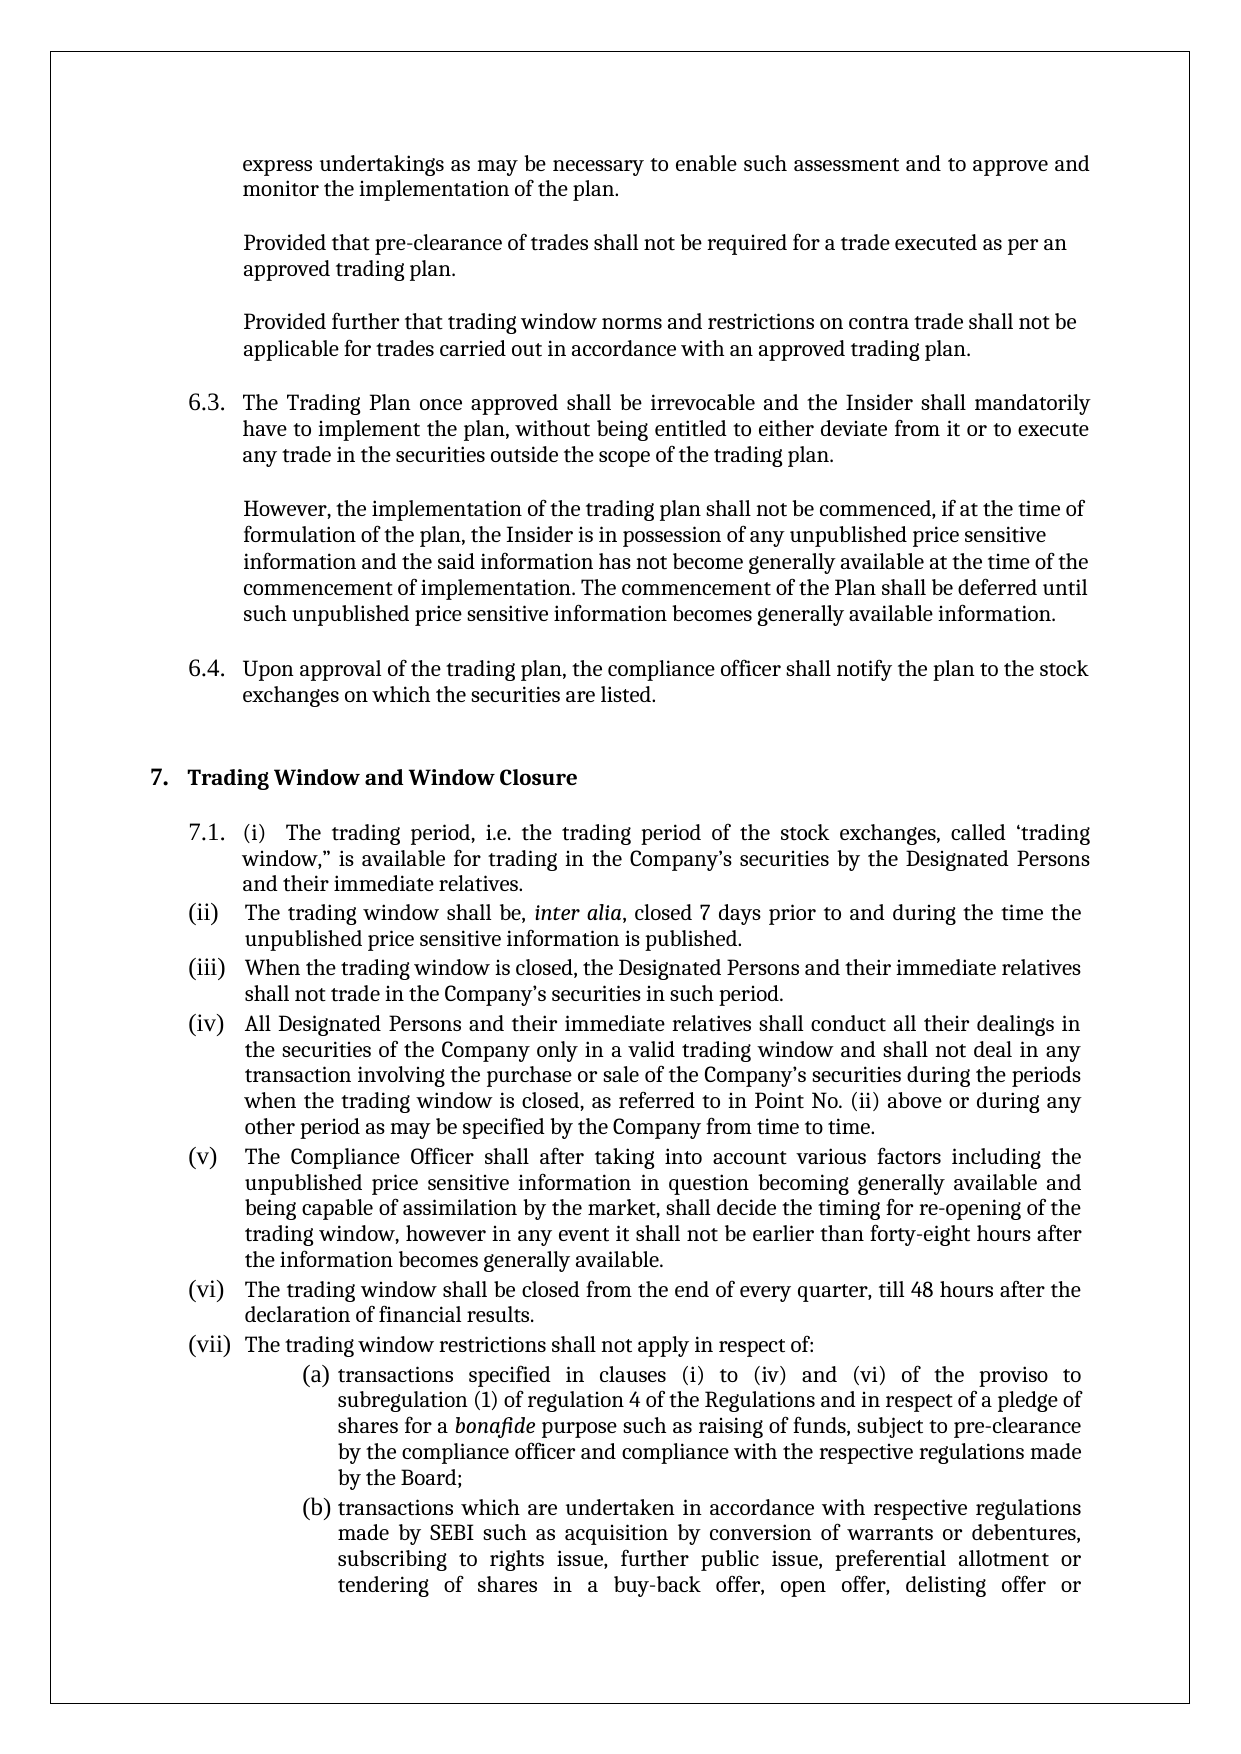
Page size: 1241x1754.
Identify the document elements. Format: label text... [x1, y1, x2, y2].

list The trading window shall be closed from the end of every quarter, till 48 hours after the declaration of financial results. [188, 1274, 1083, 1329]
list The Trading Plan once approved shall be irrevocable and the Insider shall mandatorily have to implement the plan, without being entitled to either deviate from it or to execute any trade in the securities outside the scope of the trading plan. [188, 388, 1091, 468]
text Provided further that trading window norms and restrictions on contra trade shall not be applicable for trades carried out in accordance with an approved trading plan. [243, 309, 1091, 362]
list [188, 151, 1091, 202]
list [302, 1492, 1082, 1598]
list transactions specified in clauses (i) to (iv) and (vi) of the proviso to subregulation (1) of regulation 4 of the Regulations and in respect of a pledge of shares for a bonafide purpose such as raising of funds, subject to pre-clearance by the compliance officer and compliance with the respective regulations made by the Board; [302, 1359, 1082, 1491]
list All Designated Persons and their immediate relatives shall conduct all their dealings in the securities of the Company only in a valid trading window and shall not deal in any transaction involving the purchase or sale of the Company’s securities during the periods when the trading window is closed, as referred to in Point No. (ii) above or during any other period as may be specified by the Company from time to time. [188, 1008, 1083, 1140]
list The trading window shall be, inter alia, closed 7 days prior to and during the time the unpublished price sensitive information is published. [188, 898, 1083, 952]
list (i) The trading period, i.e. the trading period of the stock exchanges, called ‘trading window,” is available for trading in the Company’s securities by the Designated Persons and their immediate relatives. [188, 817, 1091, 898]
text Provided that pre-clearance of trades shall not be required for a trade executed as per an approved trading plan. [243, 230, 1091, 283]
list Upon approval of the trading plan, the compliance officer shall notify the plan to the stock exchanges on which the securities are listed. [188, 654, 1091, 708]
list When the trading window is closed, the Designated Persons and their immediate relatives shall not trade in the Company’s securities in such period. [188, 953, 1083, 1007]
text However, the implementation of the trading plan shall not be commenced, if at the time of formulation of the plan, the Insider is in possession of any unpublished price sensitive information and the said information has not become generally available at the time of the commencement of implementation. The commencement of the Plan shall be deferred until such unpublished price sensitive information becomes generally available information. [243, 496, 1091, 627]
list Trading Window and Window Closure [150, 762, 1091, 791]
list The Compliance Officer shall after taking into account various factors including the unpublished price sensitive information in question becoming generally available and being capable of assimilation by the market, shall decide the timing for re-opening of the trading window, however in any event it shall not be earlier than forty-eight hours after the information becomes generally available. [188, 1141, 1083, 1273]
list The trading window restrictions shall not apply in respect of: [188, 1330, 1083, 1358]
